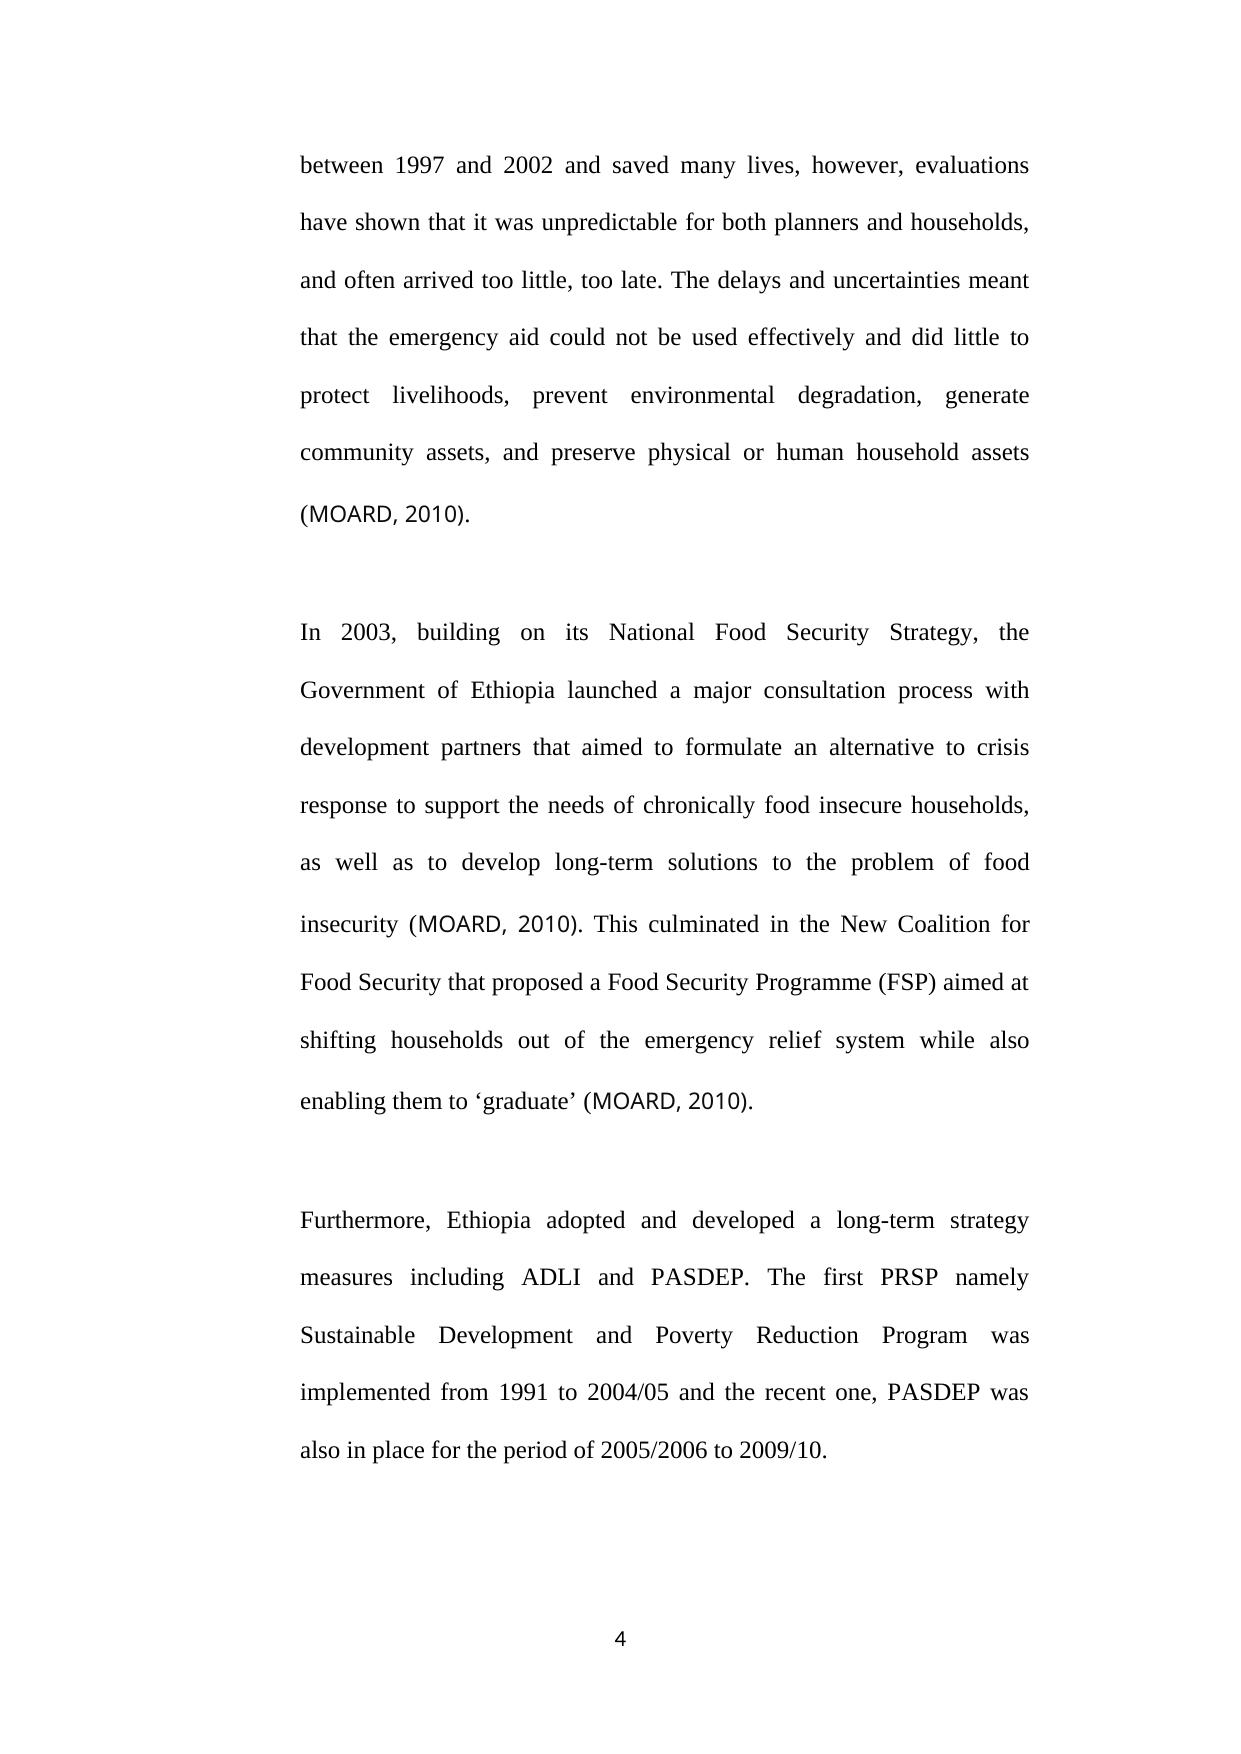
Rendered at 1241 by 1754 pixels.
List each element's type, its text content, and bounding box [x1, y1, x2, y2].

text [300, 150, 1030, 529]
text In 2003, building on its National Food Security Strategy, the Government of Ethiopia launched a major consultation process with development partners that aimed to formulate an alternative to crisis response to support the needs of chronically food insecure households, as well as to develop long-term solutions to the problem of food insecurity (MOARD, 2010). This culminated in the New Coalition for Food Security that proposed a Food Security Programme (FSP) aimed at shifting households out of the emergency relief system while also enabling them to ‘graduate’ (MOARD, 2010). [300, 617, 1030, 1116]
text Furthermore, Ethiopia adopted and developed a long-term strategy measures including ADLI and PASDEP. The first PRSP namely Sustainable Development and Poverty Reduction Program was implemented from 1991 to 2004/05 and the recent one, PASDEP was also in place for the period of 2005/2006 to 2009/10. [300, 1205, 1030, 1464]
